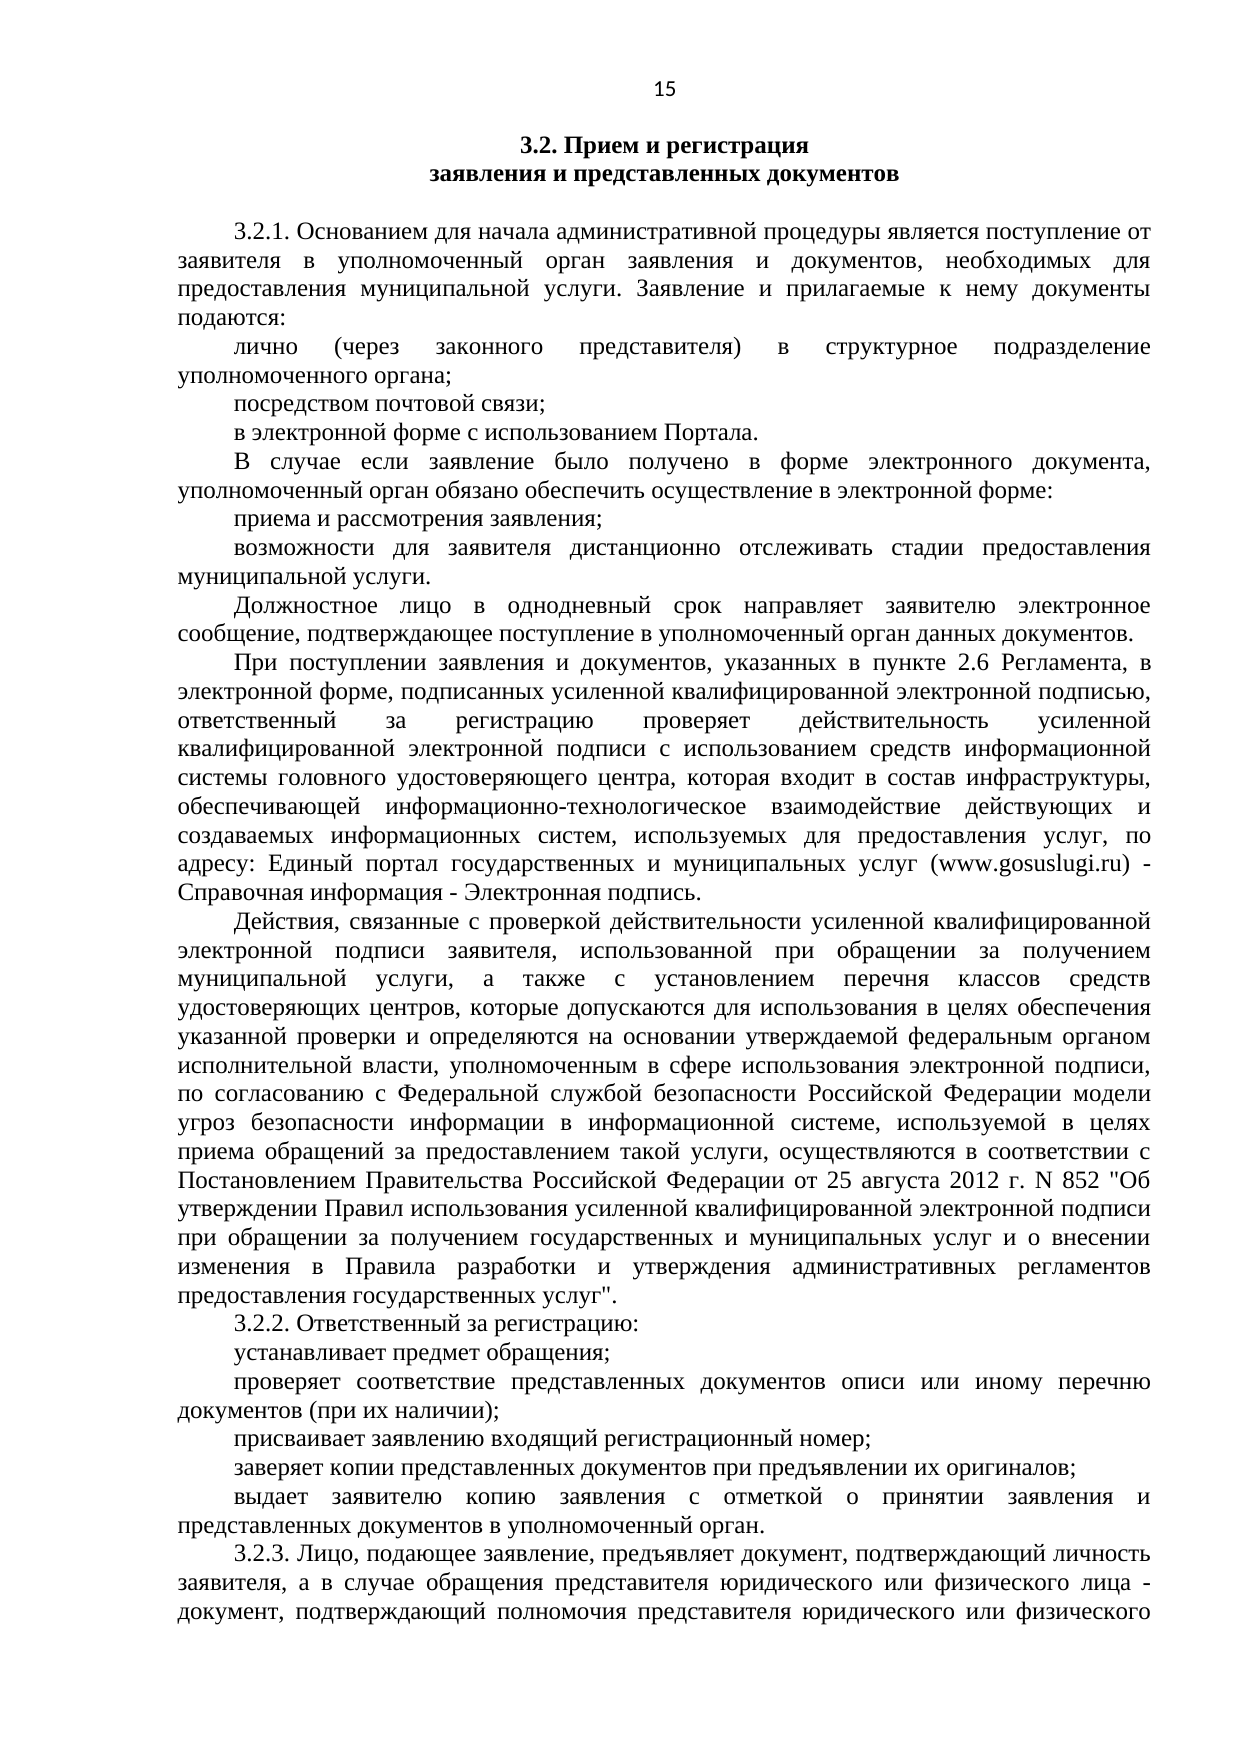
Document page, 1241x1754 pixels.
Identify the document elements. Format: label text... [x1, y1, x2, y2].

text В случае если заявление было получено в форме электронного документа, уполномоченный орган обязано обеспечить осуществление в электронной форме: [177, 446, 1152, 503]
text выдает заявителю копию заявления с отметкой о принятии заявления и представленных документов в уполномоченный орган. [177, 1481, 1152, 1538]
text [177, 1538, 1152, 1625]
text 3.2.1. Основанием для начала административной процедуры является поступление от заявителя в уполномоченный орган заявления и документов, необходимых для предоставления муниципальной услуги. Заявление и прилагаемые к нему документы подаются: [177, 216, 1152, 331]
text посредством почтовой связи; [177, 388, 1152, 417]
title 3.2. Прием и регистрация [177, 130, 1152, 158]
text При поступлении заявления и документов, указанных в пункте 2.6 Регламента, в электронной форме, подписанных усиленной квалифицированной электронной подписью, ответственный за регистрацию проверяет действительность усиленной квалифицированной электронной подписи с использованием средств информационной системы головного удостоверяющего центра, которая входит в состав инфраструктуры, обеспечивающей информационно-технологическое взаимодействие действующих и создаваемых информационных систем, используемых для предоставления услуг, по адресу: Единый портал государственных и муниципальных услуг (www.gosuslugi.ru) - Справочная информация - Электронная подпись. [177, 647, 1152, 906]
text 3.2.2. Ответственный за регистрацию: [177, 1308, 1152, 1337]
text Действия, связанные с проверкой действительности усиленной квалифицированной электронной подписи заявителя, использованной при обращении за получением муниципальной услуги, а также с установлением перечня классов средств удостоверяющих центров, которые допускаются для использования в целях обеспечения указанной проверки и определяются на основании утверждаемой федеральным органом исполнительной власти, уполномоченным в сфере использования электронной подписи, по согласованию с Федеральной службой безопасности Российской Федерации модели угроз безопасности информации в информационной системе, используемой в целях приема обращений за предоставлением такой услуги, осуществляются в соответствии с Постановлением Правительства Российской Федерации от 25 августа 2012 г. N 852 "Об утверждении Правил использования усиленной квалифицированной электронной подписи при обращении за получением государственных и муниципальных услуг и о внесении изменения в Правила разработки и утверждения административных регламентов предоставления государственных услуг". [177, 906, 1152, 1308]
text возможности для заявителя дистанционно отслеживать стадии предоставления муниципальной услуги. [177, 532, 1152, 590]
text приема и рассмотрения заявления; [177, 503, 1152, 532]
text заверяет копии представленных документов при предъявлении их оригиналов; [177, 1452, 1152, 1481]
text Должностное лицо в однодневный срок направляет заявителю электронное сообщение, подтверждающее поступление в уполномоченный орган данных документов. [177, 590, 1152, 647]
text проверяет соответствие представленных документов описи или иному перечню документов (при их наличии); [177, 1366, 1152, 1423]
title заявления и представленных документов [177, 158, 1152, 187]
text устанавливает предмет обращения; [177, 1337, 1152, 1366]
text присваивает заявлению входящий регистрационный номер; [177, 1423, 1152, 1452]
text в электронной форме с использованием Портала. [177, 417, 1152, 446]
text лично (через законного представителя) в структурное подразделение уполномоченного органа; [177, 331, 1152, 388]
